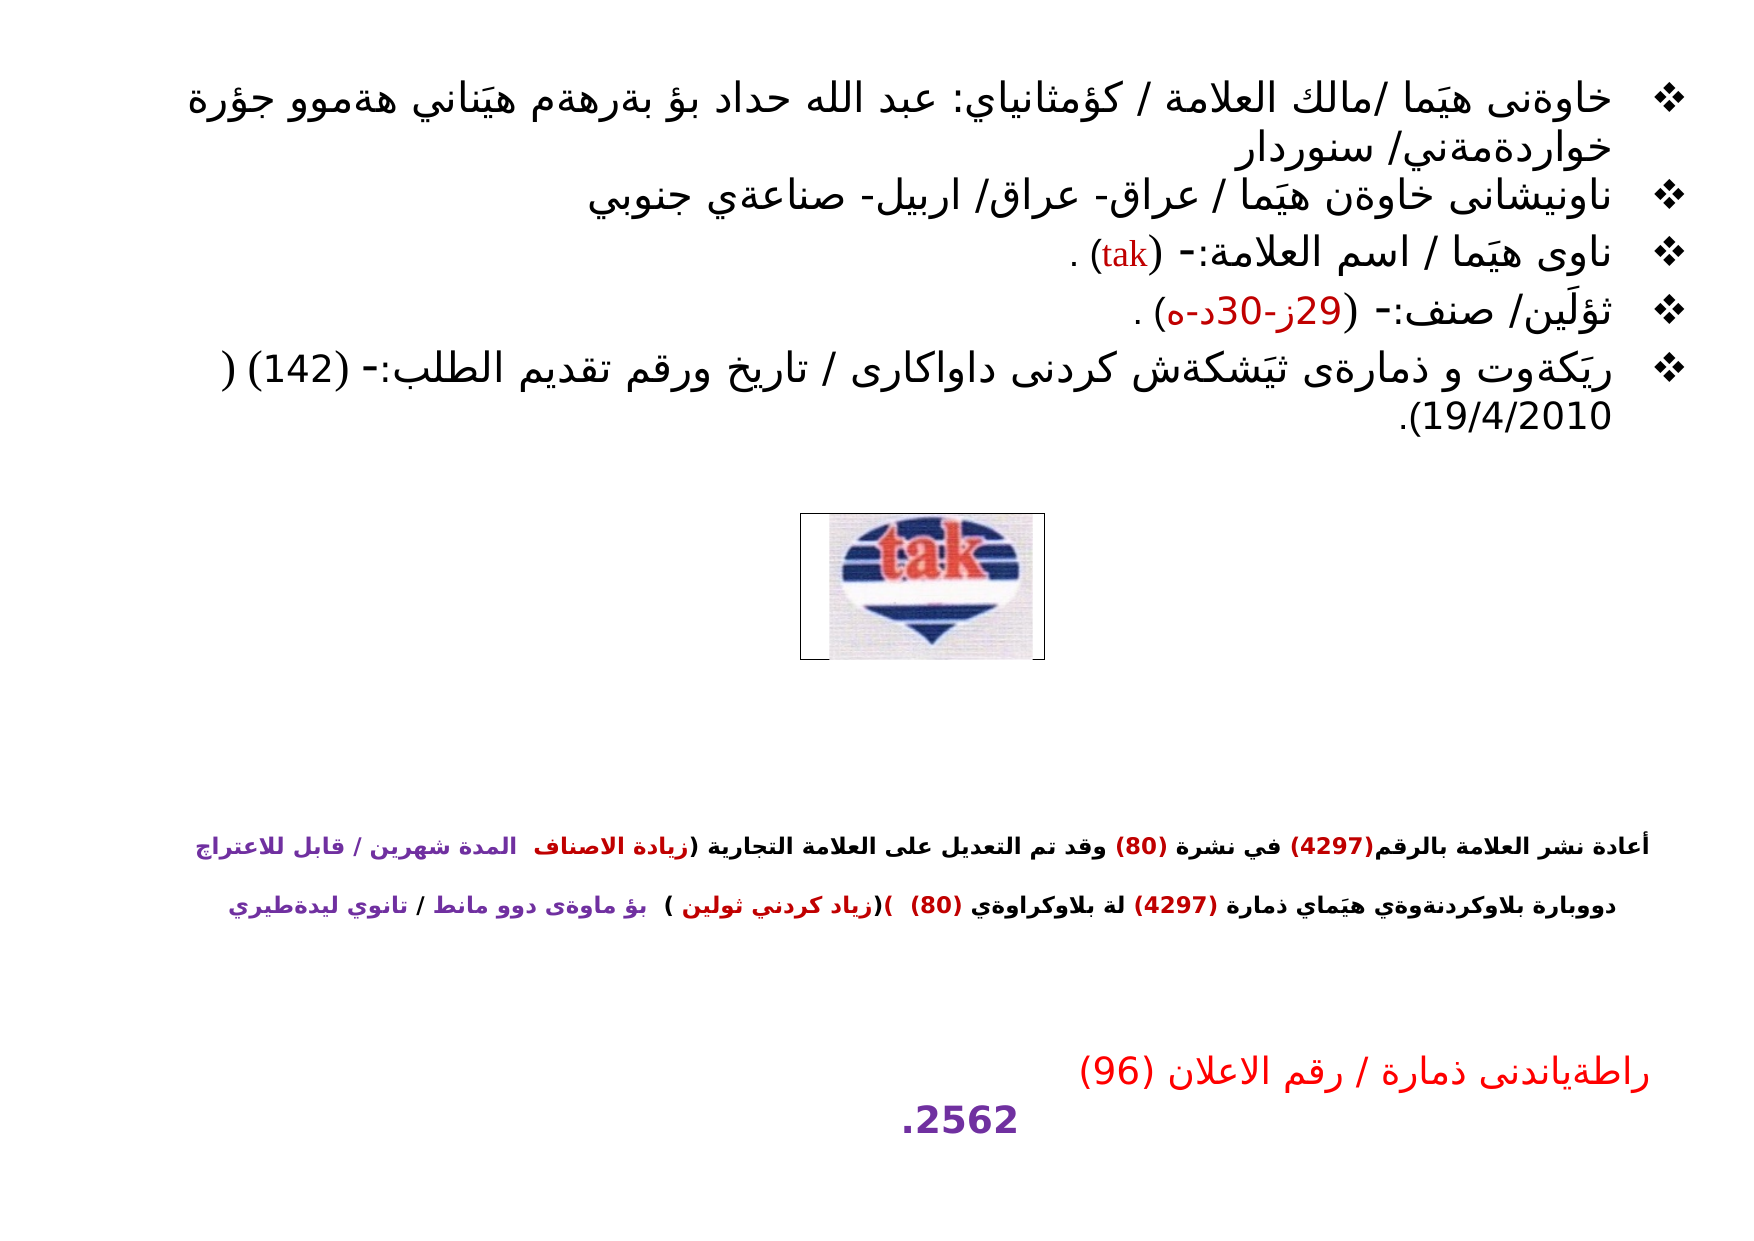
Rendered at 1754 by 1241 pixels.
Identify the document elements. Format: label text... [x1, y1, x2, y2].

list ناوى هيَما / اسم العلامة:- (tak) . [150, 219, 1651, 278]
text أعادة نشر العلامة بالرقم(4297) في نشرة (80) وقد تم التعديل على العلامة التجارية (زيادة الاصناف المدة شهرين / قابل للاعتراچ [150, 833, 1695, 860]
list ريَكةوت و ذمارةى ثيَشكةش كردنى داواكارى / تاريخ ورقم تقديم الطلب:- (142) (19/4/2010). [150, 336, 1651, 438]
list خاوةنى هيَما /مالك العلامة / كؤمثانياي: عبد الله حداد بؤ بةرهةم هيَناني هةموو جؤرة خواردةمةني/ سنوردار [150, 74, 1651, 171]
table_header [1033, 514, 1044, 659]
text دووبارة بلاوكردنةوةي هيَماي ذمارة (4297) لة بلاوكراوةي (80) )(زياد كردني ثولين ) بؤ ماوةى دوو مانط / تانوي ليدةطيري [150, 892, 1695, 919]
list ناونيشانى خاوةن هيَما / عراق- عراق/ اربيل- صناعةي جنوبي [150, 171, 1651, 219]
picture [829, 514, 1033, 660]
table_header [801, 514, 829, 659]
text راطةياندنى ذمارة / رقم الاعلان (96) [150, 1050, 1651, 1093]
list ثؤلَين/ صنف:- (29ز-30د-ه) . [150, 278, 1651, 336]
